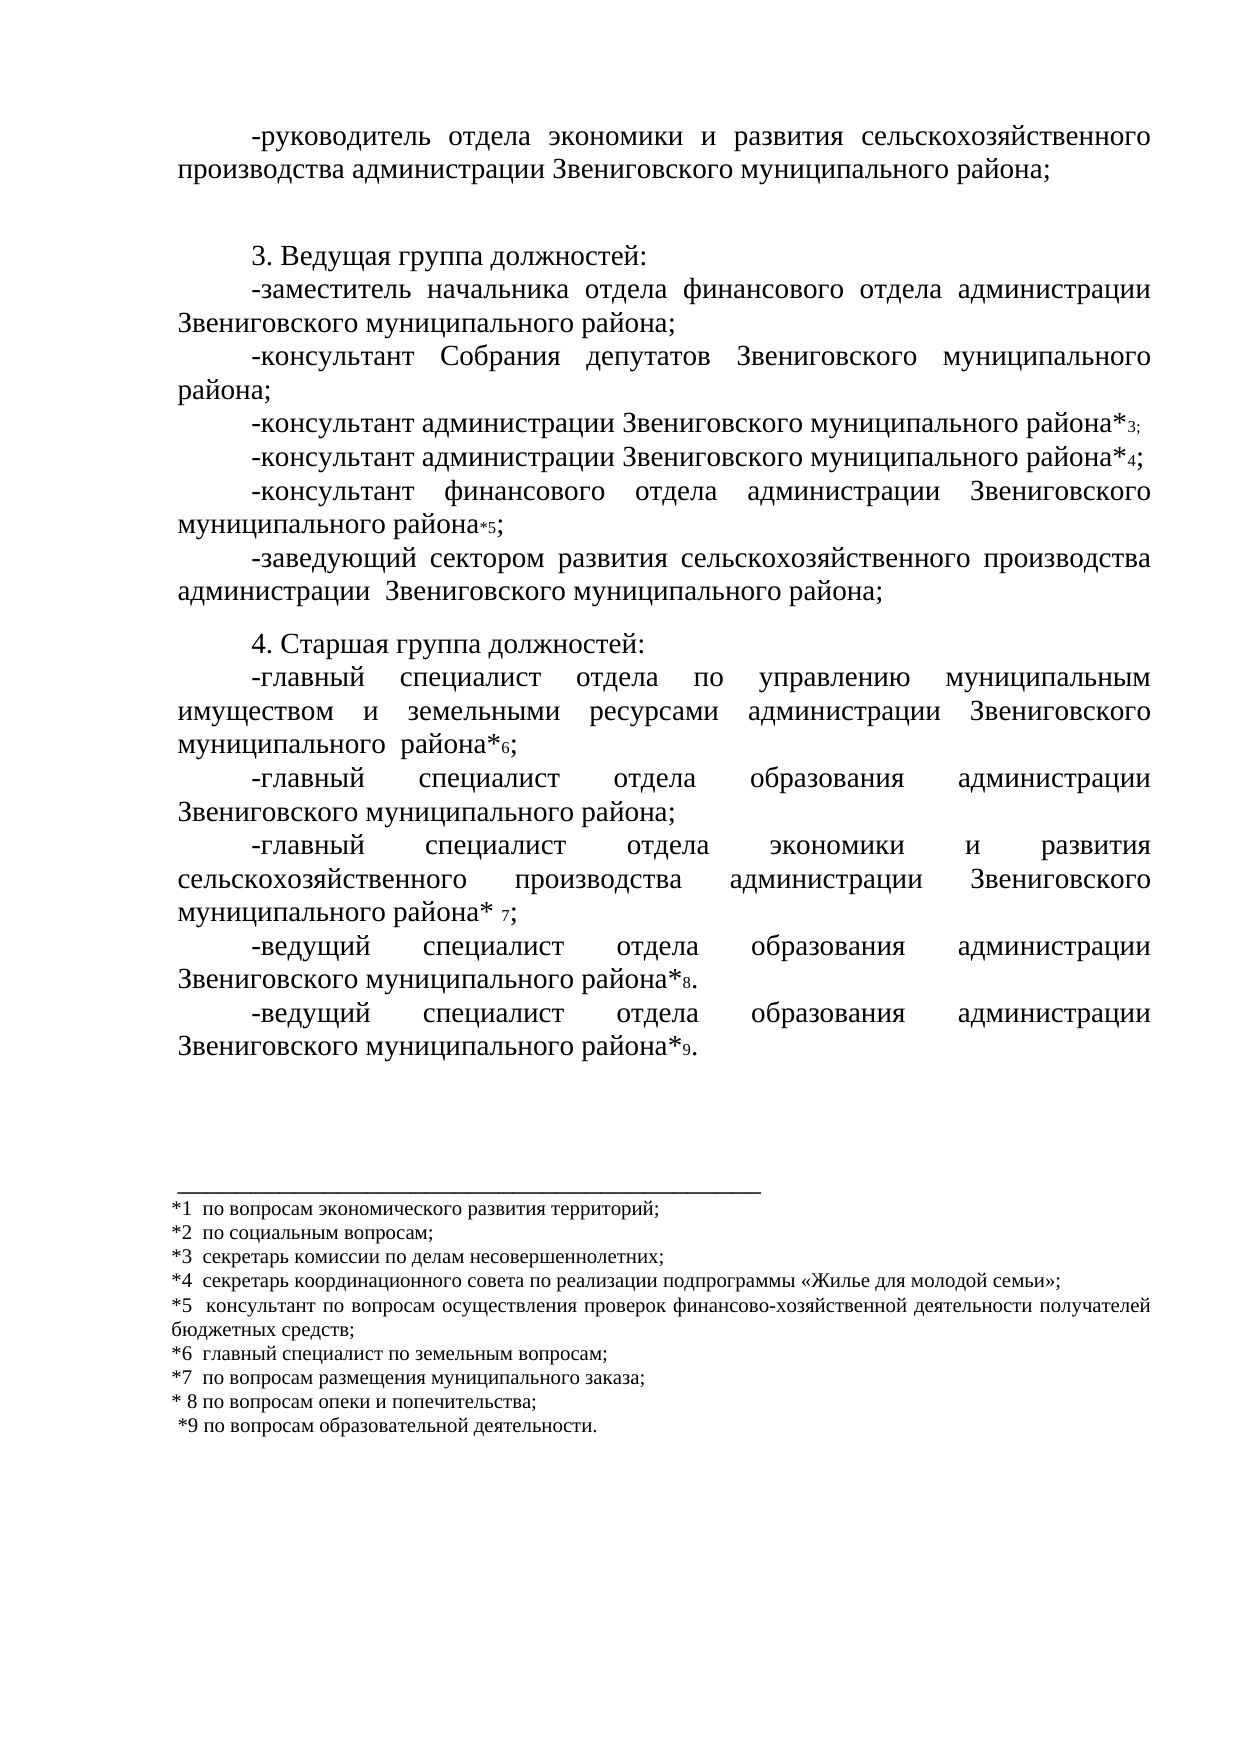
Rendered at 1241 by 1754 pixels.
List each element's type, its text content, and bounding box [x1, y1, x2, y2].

text -консультант финансового отдела администрации Звениговского муниципального района*5; [177, 473, 1152, 540]
text *6 главный специалист по земельным вопросам; [171, 1341, 1152, 1365]
text -руководитель отдела экономики и развития сельскохозяйственного производства администрации Звениговского муниципального района; [177, 118, 1152, 185]
text *3 секретарь комиссии по делам несовершеннолетних; [171, 1244, 1152, 1268]
text *5 консультант по вопросам осуществления проверок финансово-хозяйственной деятельности получателей бюджетных средств; [171, 1292, 1152, 1341]
text -заведующий сектором развития сельскохозяйственного производства администрации Звениговского муниципального района; [177, 540, 1152, 607]
text -главный специалист отдела по управлению муниципальным имуществом и земельными ресурсами администрации Звениговского муниципального района*6; [177, 659, 1152, 760]
text *9 по вопросам образовательной деятельности. [177, 1413, 1152, 1437]
text *4 секретарь координационного совета по реализации подпрограммы «Жилье для молодой семьи»; [171, 1268, 1152, 1292]
text -консультант администрации Звениговского муниципального района*4; [177, 439, 1152, 473]
text * 8 по вопросам опеки и попечительства; [171, 1389, 1152, 1413]
text *2 по социальным вопросам; [171, 1220, 1152, 1244]
text -ведущий специалист отдела образования администрации Звениговского муниципального района*8. [177, 928, 1152, 995]
text 3. Ведущая группа должностей: [177, 238, 1152, 271]
text *1 по вопросам экономического развития территорий; [171, 1196, 1152, 1220]
text -консультант Собрания депутатов Звениговского муниципального района; [177, 338, 1152, 406]
text -главный специалист отдела экономики и развития сельскохозяйственного производства администрации Звениговского муниципального района* 7; [177, 827, 1152, 928]
text -ведущий специалист отдела образования администрации Звениговского муниципального района*9. [177, 995, 1152, 1062]
text -заместитель начальника отдела финансового отдела администрации Звениговского муниципального района; [177, 271, 1152, 338]
text -консультант администрации Звениговского муниципального района*3; [177, 406, 1152, 439]
text -главный специалист отдела образования администрации Звениговского муниципального района; [177, 760, 1152, 827]
text *7 по вопросам размещения муниципального заказа; [171, 1365, 1152, 1389]
text 4. Старшая группа должностей: [177, 626, 1152, 659]
text ________________________________________ [177, 1163, 1152, 1196]
